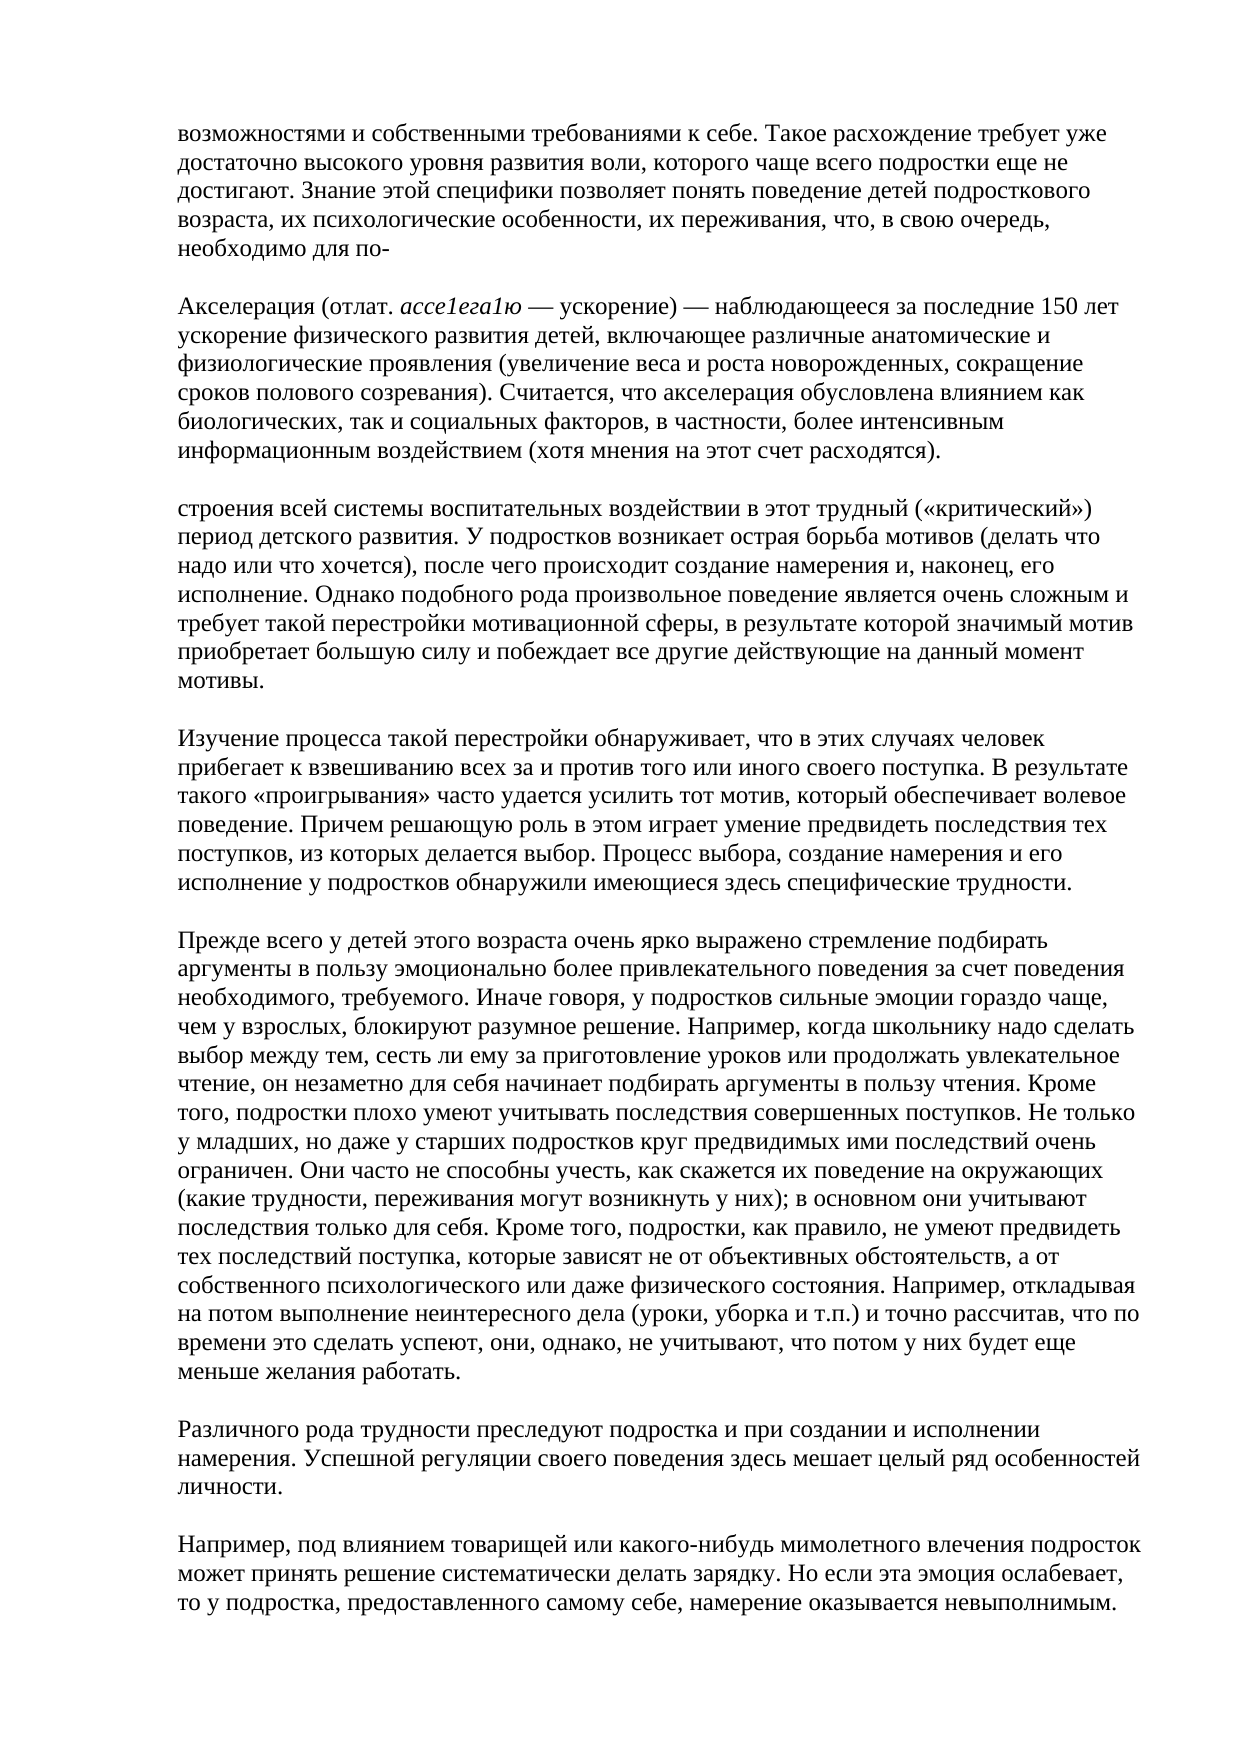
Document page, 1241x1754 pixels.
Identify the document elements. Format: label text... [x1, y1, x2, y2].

text Прежде всего у детей этого возраста очень ярко выражено стремление подбирать аргументы в пользу эмоционально более привлекательного поведения за счет поведения необходимого, требуемого. Иначе говоря, у подростков сильные эмоции гораздо чаще, чем у взрослых, блокируют разумное решение. Например, когда школьнику надо сделать выбор между тем, сесть ли ему за приготовление уроков или продолжать увлекательное чтение, он незаметно для себя начинает подбирать аргументы в пользу чтения. Кроме того, подростки плохо умеют учитывать последствия совершенных поступков. Не только у младших, но даже у старших подростков круг предвидимых ими последствий очень ограничен. Они часто не способны учесть, как скажется их поведение на окружающих (какие трудности, переживания могут возникнуть у них); в основном они учитывают последствия только для себя. Кроме того, подростки, как правило, не умеют предвидеть тех последствий поступка, которые зависят не от объективных обстоятельств, а от собственного психологического или даже физического состояния. Например, откладывая на потом выполнение неинтересного дела (уроки, уборка и т.п.) и точно рассчитав, что по времени это сделать успеют, они, однако, не учитывают, что потом у них будет еще меньше желания работать. [177, 925, 1152, 1385]
text Изучение процесса такой перестройки обнаруживает, что в этих случаях человек прибегает к взвешиванию всех за и против того или иного своего поступка. В результате такого «проигрывания» часто удается усилить тот мотив, который обеспечивает волевое поведение. Причем решающую роль в этом играет умение предвидеть последствия тех поступков, из которых делается выбор. Процесс выбора, создание намерения и его исполнение у подростков обнаружили имеющиеся здесь специфические трудности. [177, 723, 1152, 896]
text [177, 118, 1152, 262]
text Различного рода трудности преследуют подростка и при создании и исполнении намерения. Успешной регуляции своего поведения здесь мешает целый ряд особенностей личности. [177, 1414, 1152, 1500]
text Например, под влиянием товарищей или какого-нибудь мимолетного влечения подросток может принять решение систематически делать зарядку. Но если эта эмоция ослабевает, то у подростка, предоставленного самому себе, намерение оказывается невыполнимым. [177, 1529, 1152, 1616]
text Акселерация (отлат. ассе1ега1ю — ускорение) — наблюдающееся за последние 150 лет ускорение физического развития детей, включающее различные анатомические и физиологические проявления (увеличение веса и роста новорожденных, сокращение сроков полового созревания). Считается, что акселерация обусловлена влиянием как биологических, так и социальных факторов, в частности, более интенсивным информационным воздействием (хотя мнения на этот счет расходятся). [177, 291, 1152, 463]
text строения всей системы воспитательных воздействии в этот трудный («критический») период детского развития. У подростков возникает острая борьба мотивов (делать что надо или что хочется), после чего происходит создание намерения и, наконец, его исполнение. Однако подобного рода произвольное поведение является очень сложным и требует такой перестройки мотивационной сферы, в результате которой значимый мотив приобретает большую силу и побеждает все другие действующие на данный момент мотивы. [177, 493, 1152, 694]
